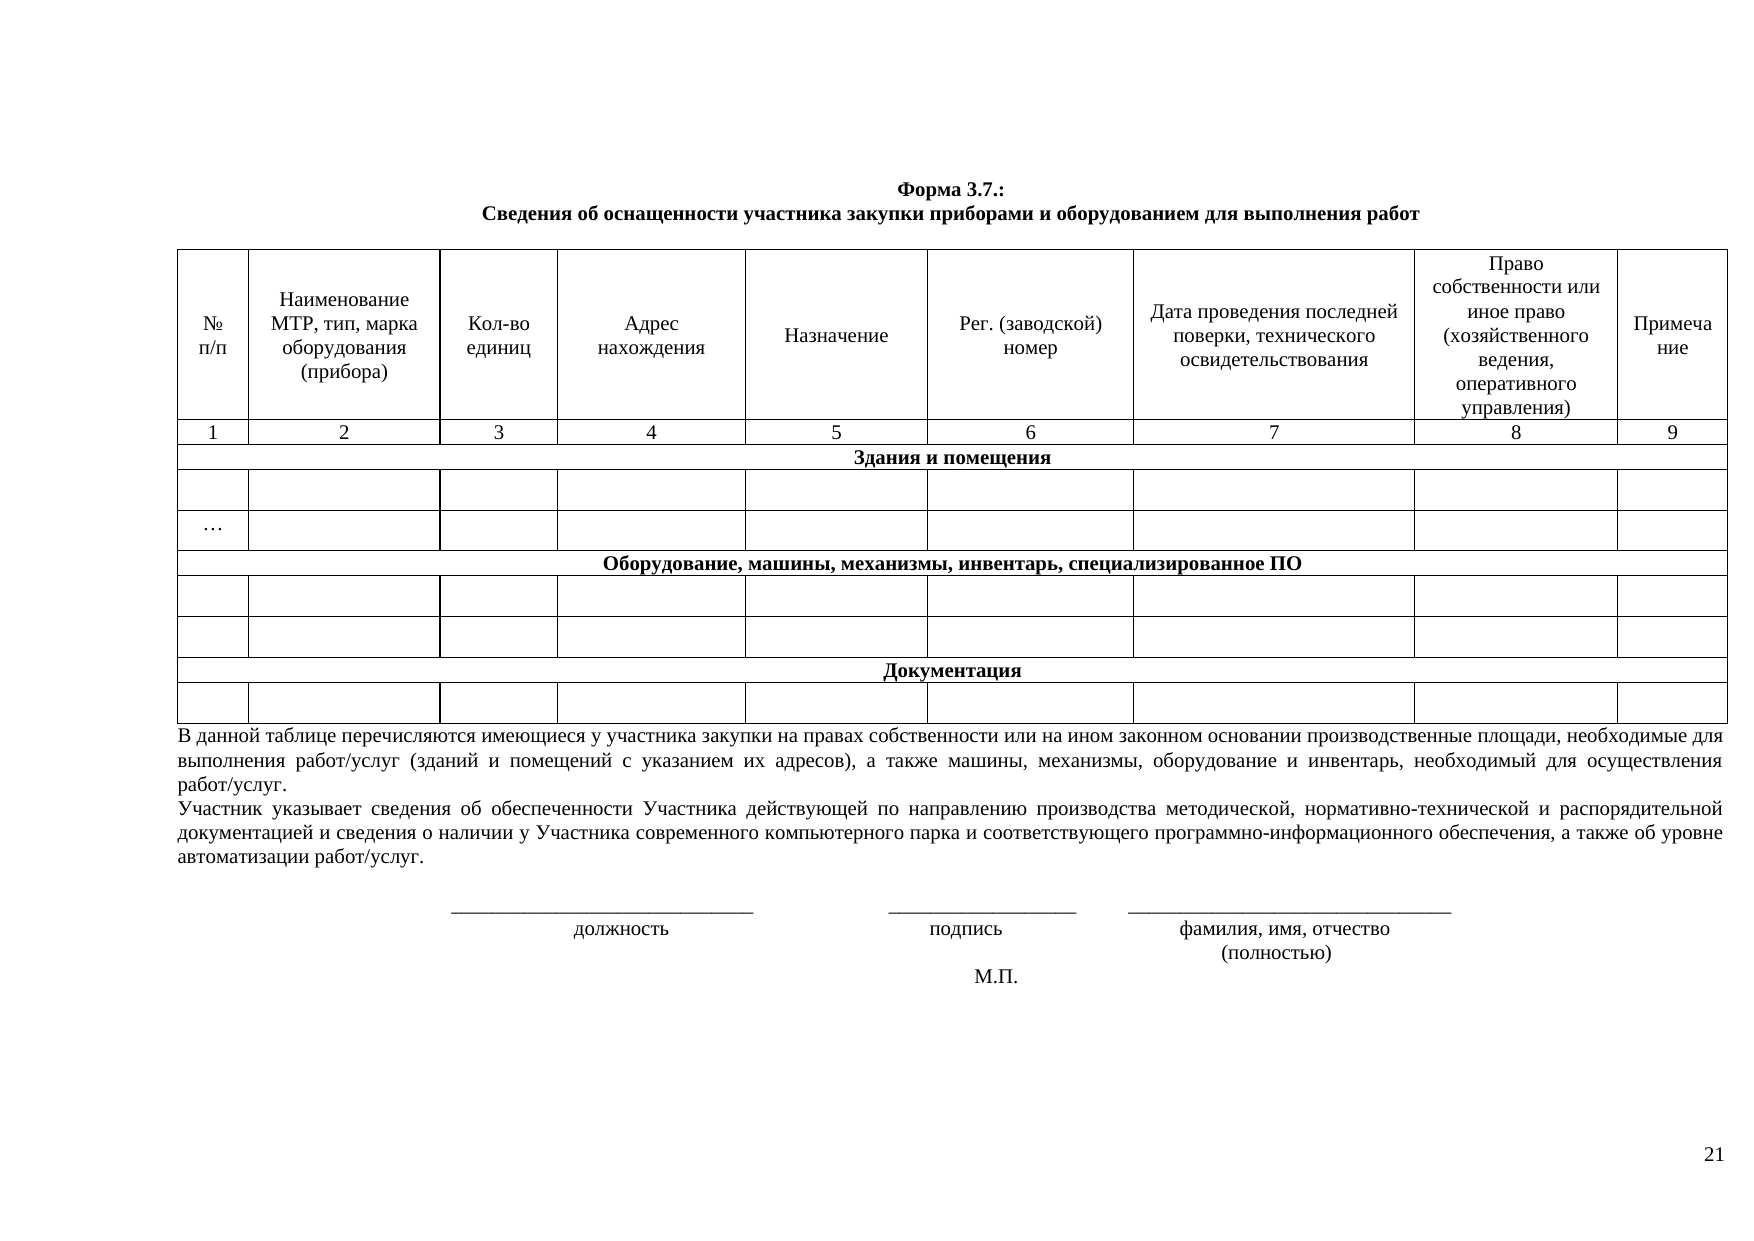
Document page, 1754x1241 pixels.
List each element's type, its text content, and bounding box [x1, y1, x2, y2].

table_cell 8 [1415, 420, 1617, 444]
table_cell [441, 511, 557, 550]
table_cell [928, 470, 1133, 510]
table_cell Здания и помещения [178, 445, 1727, 469]
table_cell [558, 511, 745, 550]
table_cell 2 [249, 420, 439, 444]
table_cell 1 [178, 420, 248, 444]
table_header Адрес нахождения [558, 250, 745, 419]
table_cell [1415, 683, 1617, 722]
table_cell [558, 617, 745, 657]
text _____________________________ __________________ _______________________________ [177, 892, 1724, 916]
table_cell [928, 576, 1133, 616]
table_cell 9 [1618, 420, 1727, 444]
table_cell [1618, 576, 1727, 616]
table_cell Оборудование, машины, механизмы, инвентарь, специализированное ПО [178, 551, 1727, 575]
table_cell [1134, 617, 1414, 657]
table_header Дата проведения последней поверки, технического освидетельствования [1134, 250, 1414, 419]
table_cell [249, 511, 439, 550]
table_cell [441, 683, 557, 722]
text (полностью) [177, 940, 1724, 964]
table_cell [249, 470, 439, 510]
table_cell [558, 576, 745, 616]
table_header Наименование МТР, тип, марка оборудования (прибора) [249, 250, 439, 419]
table_cell [1618, 683, 1727, 722]
table_header Примечание [1618, 250, 1727, 419]
table_cell [178, 683, 248, 722]
table_cell [558, 683, 745, 722]
text Форма 3.7.: [177, 177, 1724, 201]
table_cell [249, 576, 439, 616]
table_cell [746, 470, 927, 510]
table_cell [746, 683, 927, 722]
table_cell [928, 617, 1133, 657]
table_cell [1618, 617, 1727, 657]
table_cell … [178, 511, 248, 550]
table_cell [178, 576, 248, 616]
table_cell [441, 470, 557, 510]
table_cell [746, 511, 927, 550]
table_cell [178, 617, 248, 657]
table_cell [928, 511, 1133, 550]
text Участник указывает сведения об обеспеченности Участника действующей по направлению производства методической, нормативно-технической и распорядительной документацией и сведения о наличии у Участника современного компьютерного парка и соответствующего программно-информационного обеспечения, а также об уровне автоматизации работ/услуг. [177, 796, 1724, 868]
table_header № п/п [178, 250, 248, 419]
table_cell [1134, 576, 1414, 616]
table_cell [1134, 683, 1414, 722]
table_cell Документация [178, 658, 1727, 682]
table_cell [746, 576, 927, 616]
table_header Кол-во единиц [441, 250, 557, 419]
table_cell [928, 683, 1133, 722]
table_cell [1134, 470, 1414, 510]
table_header Право собственности или иное право (хозяйственного ведения, оперативного управления) [1415, 250, 1617, 419]
table_cell 5 [746, 420, 927, 444]
table_header Назначение [746, 250, 927, 419]
list Сведения об оснащенности участника закупки приборами и оборудованием для выполнения работ [177, 201, 1724, 225]
table_cell [558, 470, 745, 510]
table_cell 6 [928, 420, 1133, 444]
table_cell [249, 617, 439, 657]
table_cell 4 [558, 420, 745, 444]
table_cell 7 [1134, 420, 1414, 444]
table_cell [441, 576, 557, 616]
table_cell [1618, 470, 1727, 510]
table_cell [1415, 511, 1617, 550]
text должность подпись фамилия, имя, отчество [177, 916, 1724, 940]
text М.П. [177, 964, 1724, 988]
table_cell [441, 617, 557, 657]
text В данной таблице перечисляются имеющиеся у участника закупки на правах собственности или на ином законном основании производственные площади, необходимые для выполнения работ/услуг (зданий и помещений с указанием их адресов), а также машины, механизмы, оборудование и инвентарь, необходимый для осуществления работ/услуг. [177, 724, 1724, 796]
table_cell 3 [441, 420, 557, 444]
table_cell [1618, 511, 1727, 550]
table_cell [1415, 576, 1617, 616]
table_header Рег. (заводской) номер [928, 250, 1133, 419]
table_cell [1415, 617, 1617, 657]
table_cell [1415, 470, 1617, 510]
table_cell [178, 470, 248, 510]
table_cell [1134, 511, 1414, 550]
table_cell [746, 617, 927, 657]
table_cell [249, 683, 439, 722]
